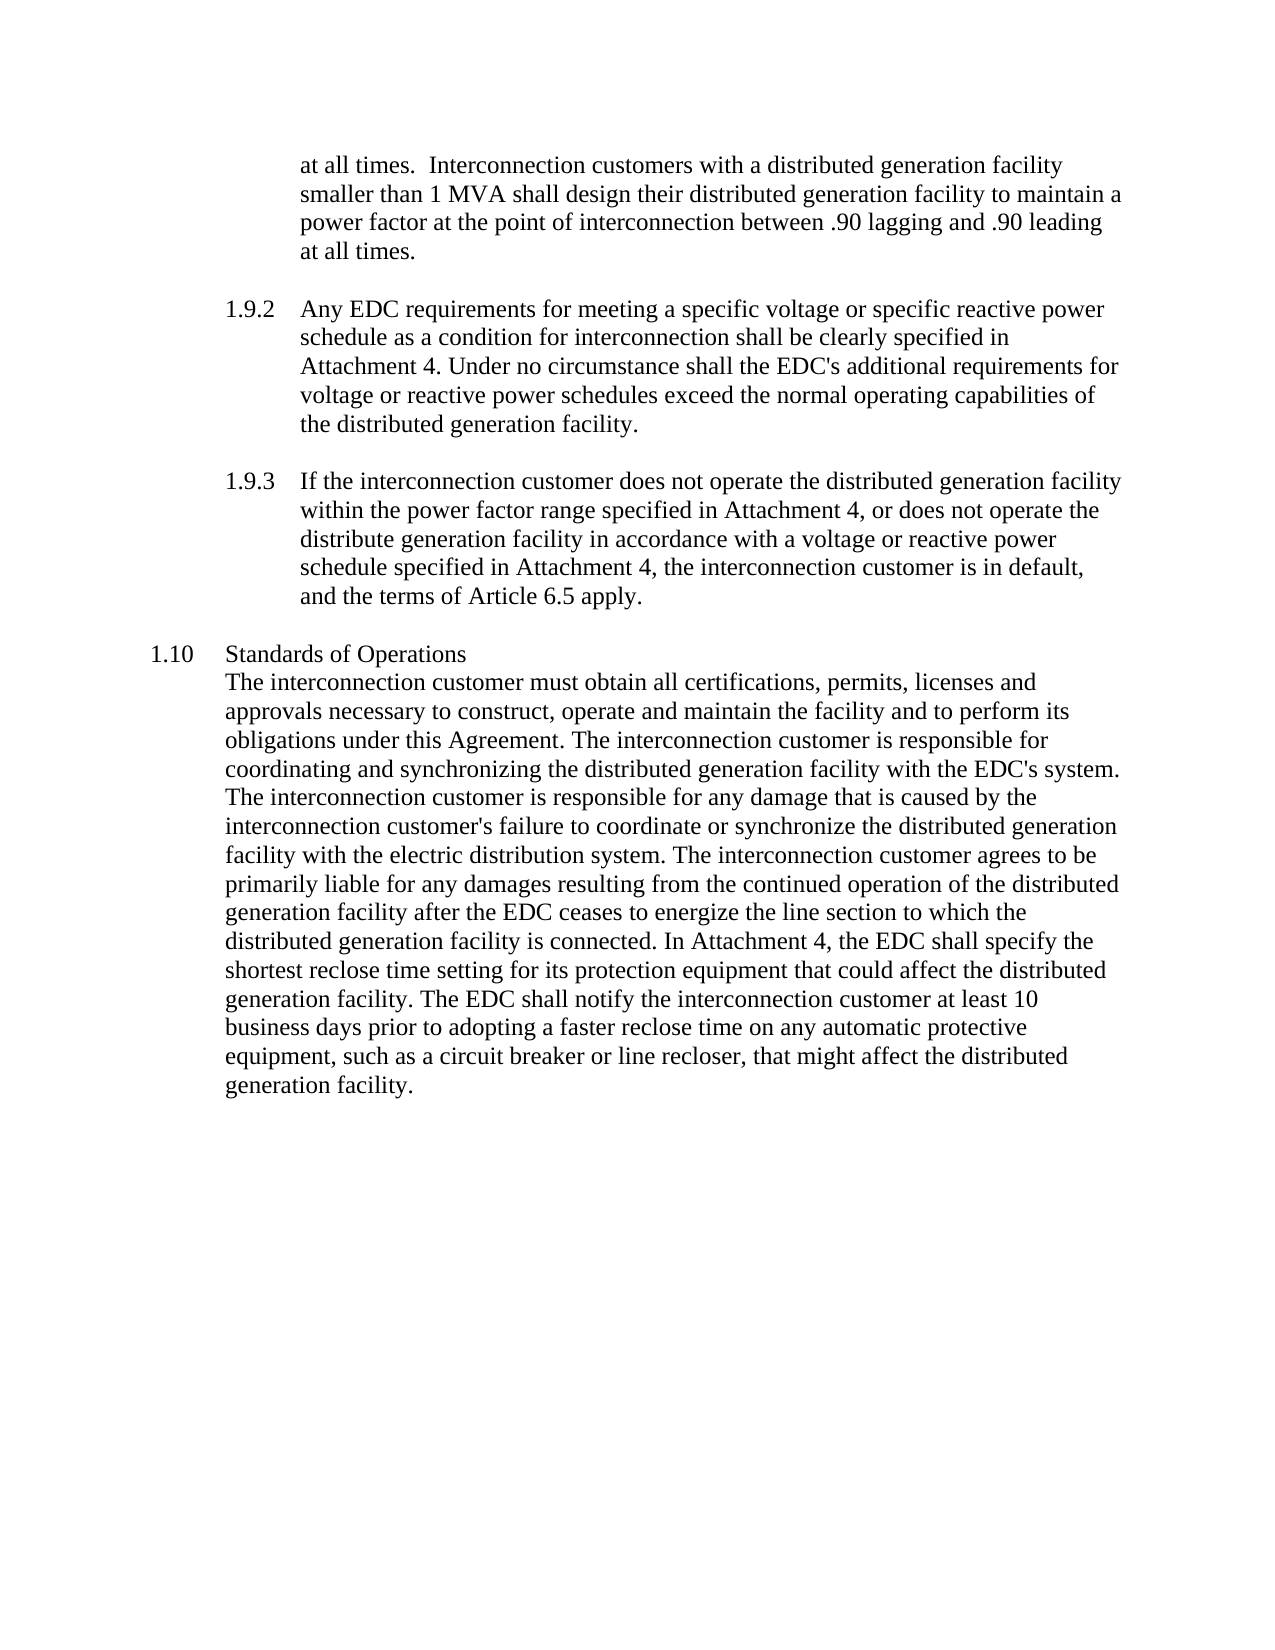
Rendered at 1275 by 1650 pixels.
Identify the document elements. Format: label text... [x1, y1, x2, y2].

text The interconnection customer must obtain all certifications, permits, licenses and approvals necessary to construct, operate and maintain the facility and to perform its obligations under this Agreement. The interconnection customer is responsible for coordinating and synchronizing the distributed generation facility with the EDC's system. The interconnection customer is responsible for any damage that is caused by the interconnection customer's failure to coordinate or synchronize the distributed generation facility with the electric distribution system. The interconnection customer agrees to be primarily liable for any damages resulting from the continued operation of the distributed generation facility after the EDC ceases to energize the line section to which the distributed generation facility is connected. In Attachment 4, the EDC shall specify the shortest reclose time setting for its protection equipment that could affect the distributed generation facility. The EDC shall notify the interconnection customer at least 10 business days prior to adopting a faster reclose time on any automatic protective equipment, such as a circuit breaker or line recloser, that might affect the distributed generation facility. [225, 667, 1125, 1099]
text 1.9.2 Any EDC requirements for meeting a specific voltage or specific reactive power schedule as a condition for interconnection shall be clearly specified in Attachment 4. Under no circumstance shall the EDC's additional requirements for voltage or reactive power schedules exceed the normal operating capabilities of the distributed generation facility. [225, 294, 1125, 437]
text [225, 150, 1125, 265]
text 1.9.3 If the interconnection customer does not operate the distributed generation facility within the power factor range specified in Attachment 4, or does not operate the distribute generation facility in accordance with a voltage or reactive power schedule specified in Attachment 4, the interconnection customer is in default, and the terms of Article 6.5 apply. [225, 466, 1125, 610]
text 1.10 Standards of Operations [150, 639, 1125, 667]
